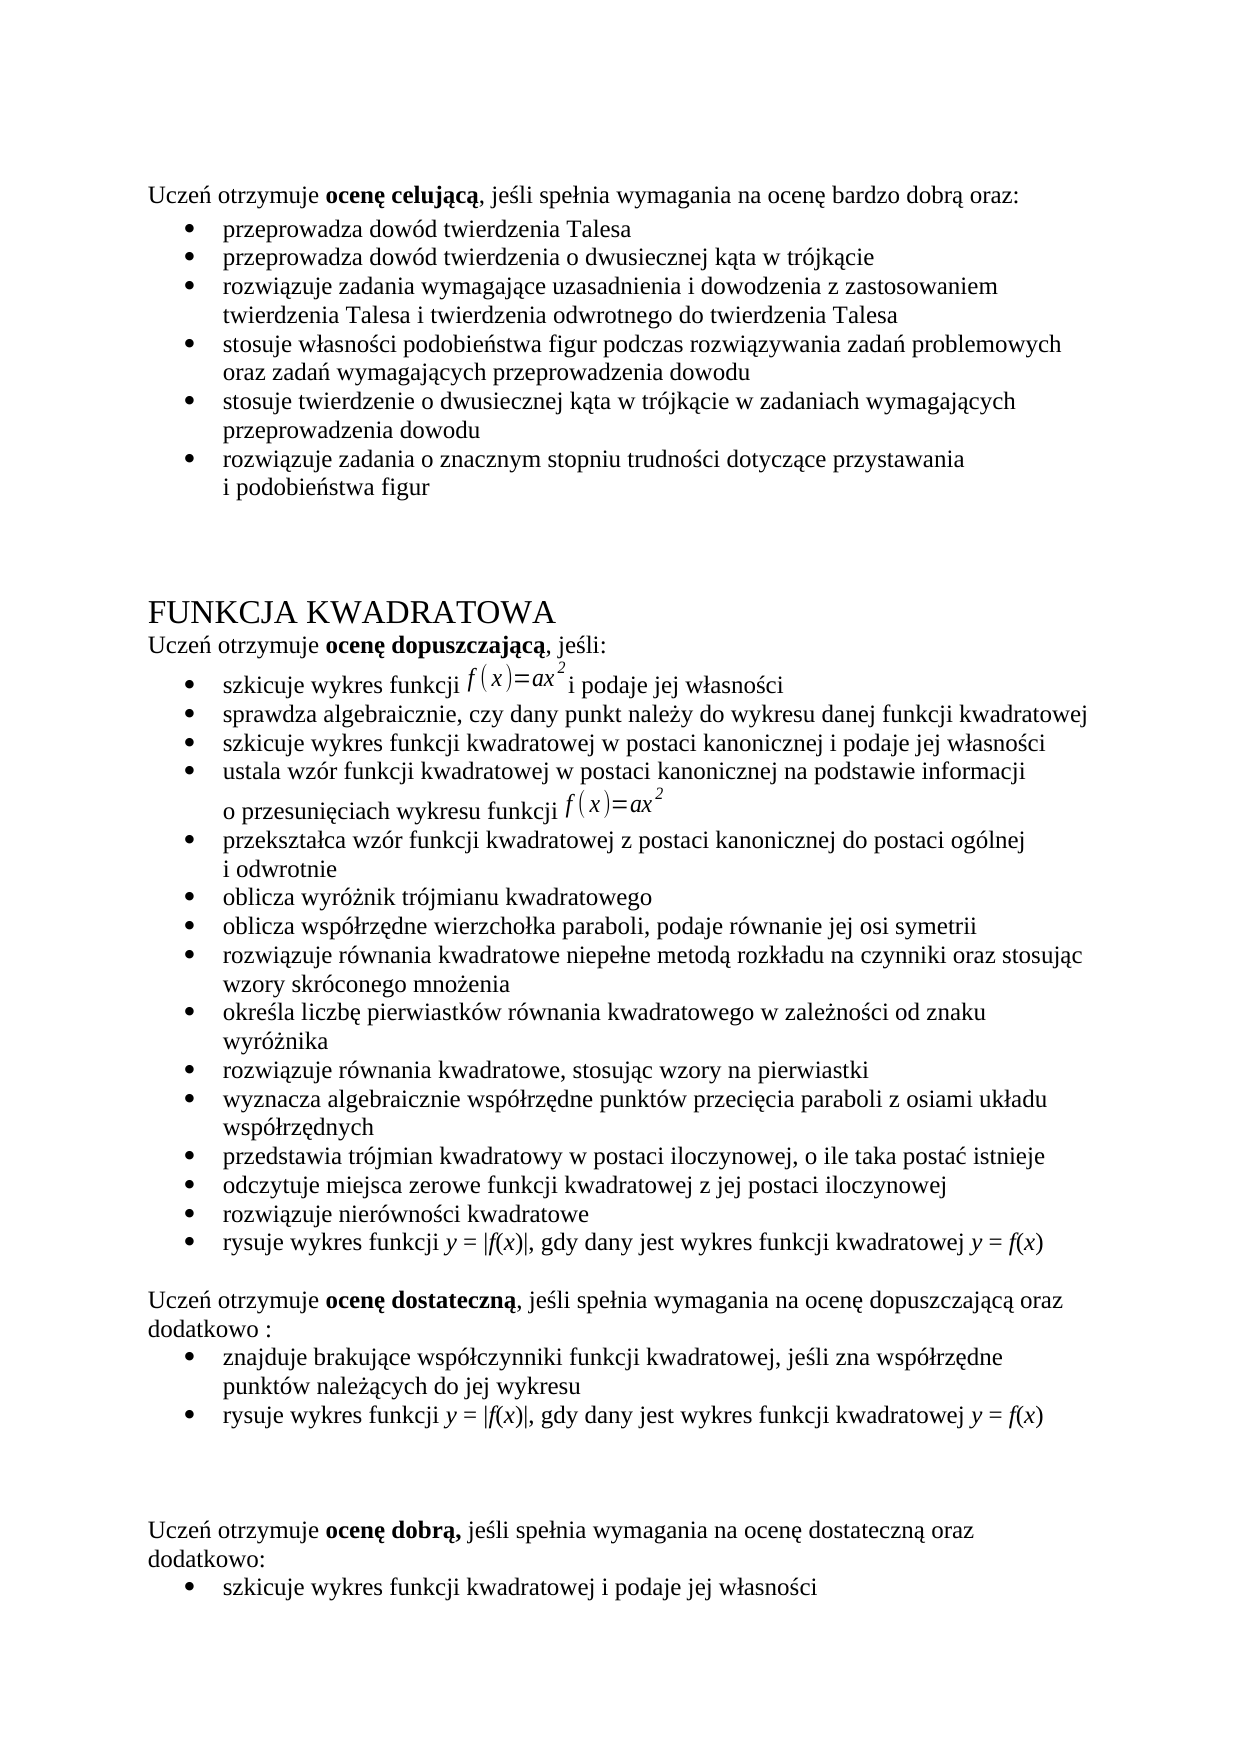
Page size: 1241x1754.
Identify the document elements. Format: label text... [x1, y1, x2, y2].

text FUNKCJA KWADRATOWA Uczeń otrzymuje ocenę dopuszczającą, jeśli: [148, 592, 1093, 659]
list szkicuje wykres funkcji kwadratowej i podaje jej własności [185, 1572, 1093, 1601]
text Uczeń otrzymuje ocenę celującą, jeśli spełnia wymagania na ocenę bardzo dobrą oraz: [148, 181, 1093, 209]
list szkicuje wykres funkcji i podaje jej własności [185, 659, 1093, 699]
list rozwiązuje równania kwadratowe niepełne metodą rozkładu na czynniki oraz stosując wzory skróconego mnożenia [185, 940, 1093, 997]
list przeprowadza dowód twierdzenia Talesa [185, 214, 1093, 242]
list oblicza współrzędne wierzchołka paraboli, podaje równanie jej osi symetrii [185, 911, 1093, 940]
list rozwiązuje zadania wymagające uzasadnienia i dowodzenia z zastosowaniem twierdzenia Talesa i twierdzenia odwrotnego do twierdzenia Talesa [185, 271, 1093, 329]
list określa liczbę pierwiastków równania kwadratowego w zależności od znaku wyróżnika [185, 997, 1093, 1055]
list stosuje twierdzenie o dwusiecznej kąta w trójkącie w zadaniach wymagających przeprowadzenia dowodu [185, 386, 1093, 444]
list oblicza wyróżnik trójmianu kwadratowego [185, 882, 1093, 911]
list rozwiązuje równania kwadratowe, stosując wzory na pierwiastki [185, 1055, 1093, 1084]
list odczytuje miejsca zerowe funkcji kwadratowej z jej postaci iloczynowej [185, 1170, 1093, 1199]
list rozwiązuje zadania o znacznym stopniu trudności dotyczące przystawania i podobieństwa figur [185, 444, 1093, 501]
list rysuje wykres funkcji y = |f(x)|, gdy dany jest wykres funkcji kwadratowej y = f(x) [185, 1227, 1093, 1256]
list przekształca wzór funkcji kwadratowej z postaci kanonicznej do postaci ogólnej i odwrotnie [185, 825, 1093, 882]
list wyznacza algebraicznie współrzędne punktów przecięcia paraboli z osiami układu współrzędnych [185, 1084, 1093, 1141]
list stosuje własności podobieństwa figur podczas rozwiązywania zadań problemowych oraz zadań wymagających przeprowadzenia dowodu [185, 329, 1093, 386]
list przedstawia trójmian kwadratowy w postaci iloczynowej, o ile taka postać istnieje [185, 1141, 1093, 1170]
list przeprowadza dowód twierdzenia o dwusiecznej kąta w trójkącie [185, 242, 1093, 271]
list szkicuje wykres funkcji kwadratowej w postaci kanonicznej i podaje jej własności [185, 728, 1093, 756]
text Uczeń otrzymuje ocenę dobrą, jeśli spełnia wymagania na ocenę dostateczną oraz dodatkowo: [148, 1515, 1093, 1572]
list ustala wzór funkcji kwadratowej w postaci kanonicznej na podstawie informacji o przesunięciach wykresu funkcji [185, 756, 1093, 825]
list rozwiązuje nierówności kwadratowe [185, 1199, 1093, 1227]
text Uczeń otrzymuje ocenę dostateczną, jeśli spełnia wymagania na ocenę dopuszczającą oraz dodatkowo : [148, 1285, 1093, 1342]
list znajduje brakujące współczynniki funkcji kwadratowej, jeśli zna współrzędne punktów należących do jej wykresu [185, 1342, 1093, 1400]
list rysuje wykres funkcji y = |f(x)|, gdy dany jest wykres funkcji kwadratowej y = f(x) [185, 1400, 1093, 1429]
list sprawdza algebraicznie, czy dany punkt należy do wykresu danej funkcji kwadratowej [185, 699, 1093, 728]
